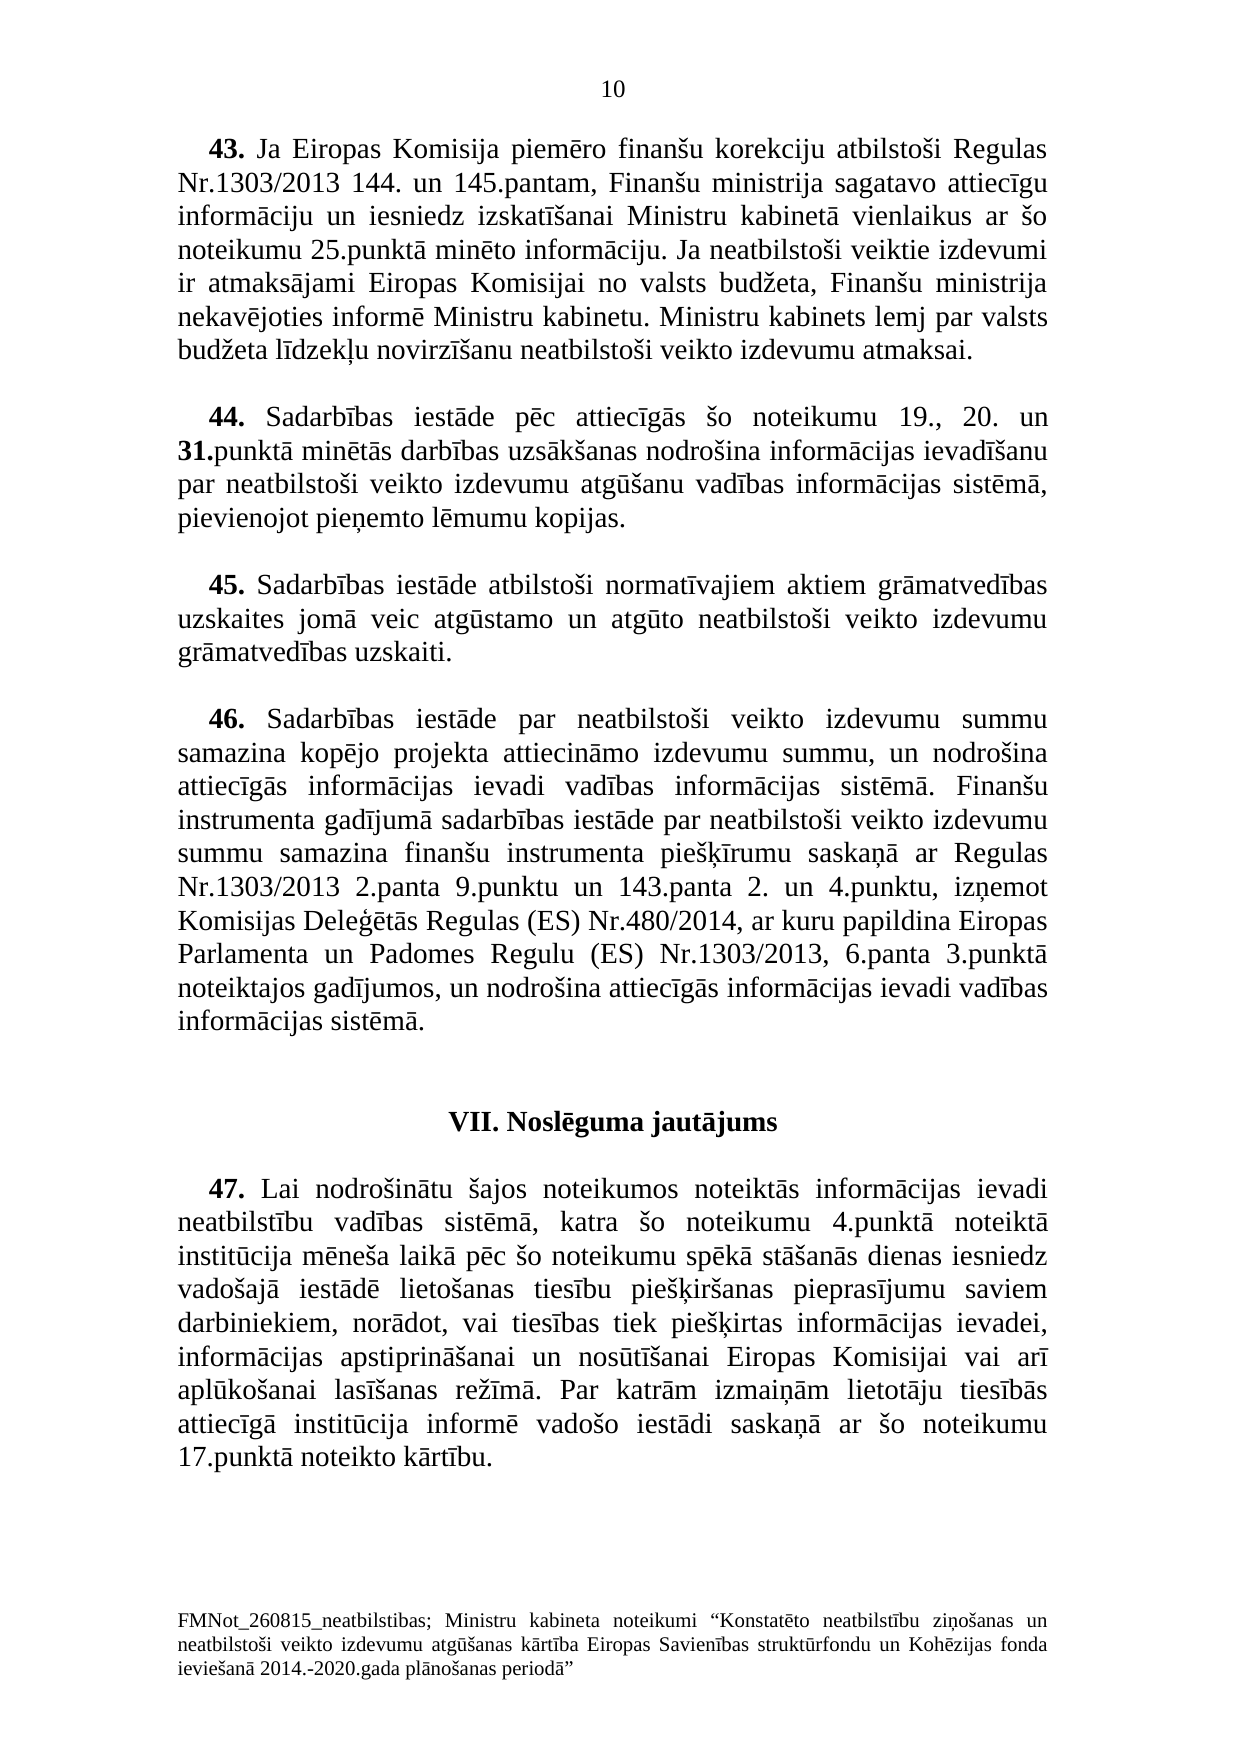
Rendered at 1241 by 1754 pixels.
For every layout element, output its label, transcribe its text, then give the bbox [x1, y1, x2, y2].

text 44. Sadarbības iestāde pēc attiecīgās šo noteikumu 19., 20. un 31.punktā minētās darbības uzsākšanas nodrošina informācijas ievadīšanu par neatbilstoši veikto izdevumu atgūšanu vadības informācijas sistēmā, pievienojot pieņemto lēmumu kopijas. [177, 399, 1048, 534]
text VII. Noslēguma jautājums [177, 1104, 1048, 1137]
text 45. Sadarbības iestāde atbilstoši normatīvajiem aktiem grāmatvedības uzskaites jomā veic atgūstamo un atgūto neatbilstoši veikto izdevumu grāmatvedības uzskaiti. [177, 567, 1048, 668]
text 50547. Lai nodrošinātu šajos noteikumos noteiktās informācijas ievadi neatbilstību vadības sistēmā, katra šo noteikumu 4.punktā noteiktā institūcija mēneša laikā pēc šo noteikumu spēkā stāšanās dienas iesniedz vadošajā iestādē lietošanas tiesību piešķiršanas pieprasījumu saviem darbiniekiem, norādot, vai tiesības tiek piešķirtas informācijas ievadei, informācijas apstiprināšanai un nosūtīšanai Eiropas Komisijai vai arī aplūkošanai lasīšanas režīmā. Par katrām izmaiņām lietotāju tiesībās attiecīgā institūcija informē vadošo iestādi saskaņā ar šo noteikumu 17.punktā noteikto kārtību. [177, 1171, 1048, 1473]
text 46. Sadarbības iestāde par neatbilstoši veikto izdevumu summu samazina kopējo projekta attiecināmo izdevumu summu, un nodrošina attiecīgās informācijas ievadi vadības informācijas sistēmā. Finanšu instrumenta gadījumā sadarbības iestāde par neatbilstoši veikto izdevumu summu samazina finanšu instrumenta piešķīrumu saskaņā ar Regulas Nr.1303/2013 2.panta 9.punktu un 143.panta 2. un 4.punktu, izņemot Komisijas Deleģētās Regulas (ES) Nr.480/2014, ar kuru papildina Eiropas Parlamenta un Padomes Regulu (ES) Nr.1303/2013, 6.panta 3.punktā noteiktajos gadījumos, un nodrošina attiecīgās informācijas ievadi vadības informācijas sistēmā. [177, 701, 1048, 1037]
text 43. Ja Eiropas Komisija piemēro finanšu korekciju atbilstoši Regulas Nr.1303/2013 144. un 145.pantam, Finanšu ministrija sagatavo attiecīgu informāciju un iesniedz izskatīšanai Ministru kabinetā vienlaikus ar šo noteikumu 25.punktā minēto informāciju. Ja neatbilstoši veiktie izdevumi ir atmaksājami Eiropas Komisijai no valsts budžeta, Finanšu ministrija nekavējoties informē Ministru kabinetu. Ministru kabinets lemj par valsts budžeta līdzekļu novirzīšanu neatbilstoši veikto izdevumu atmaksai. [177, 131, 1048, 366]
